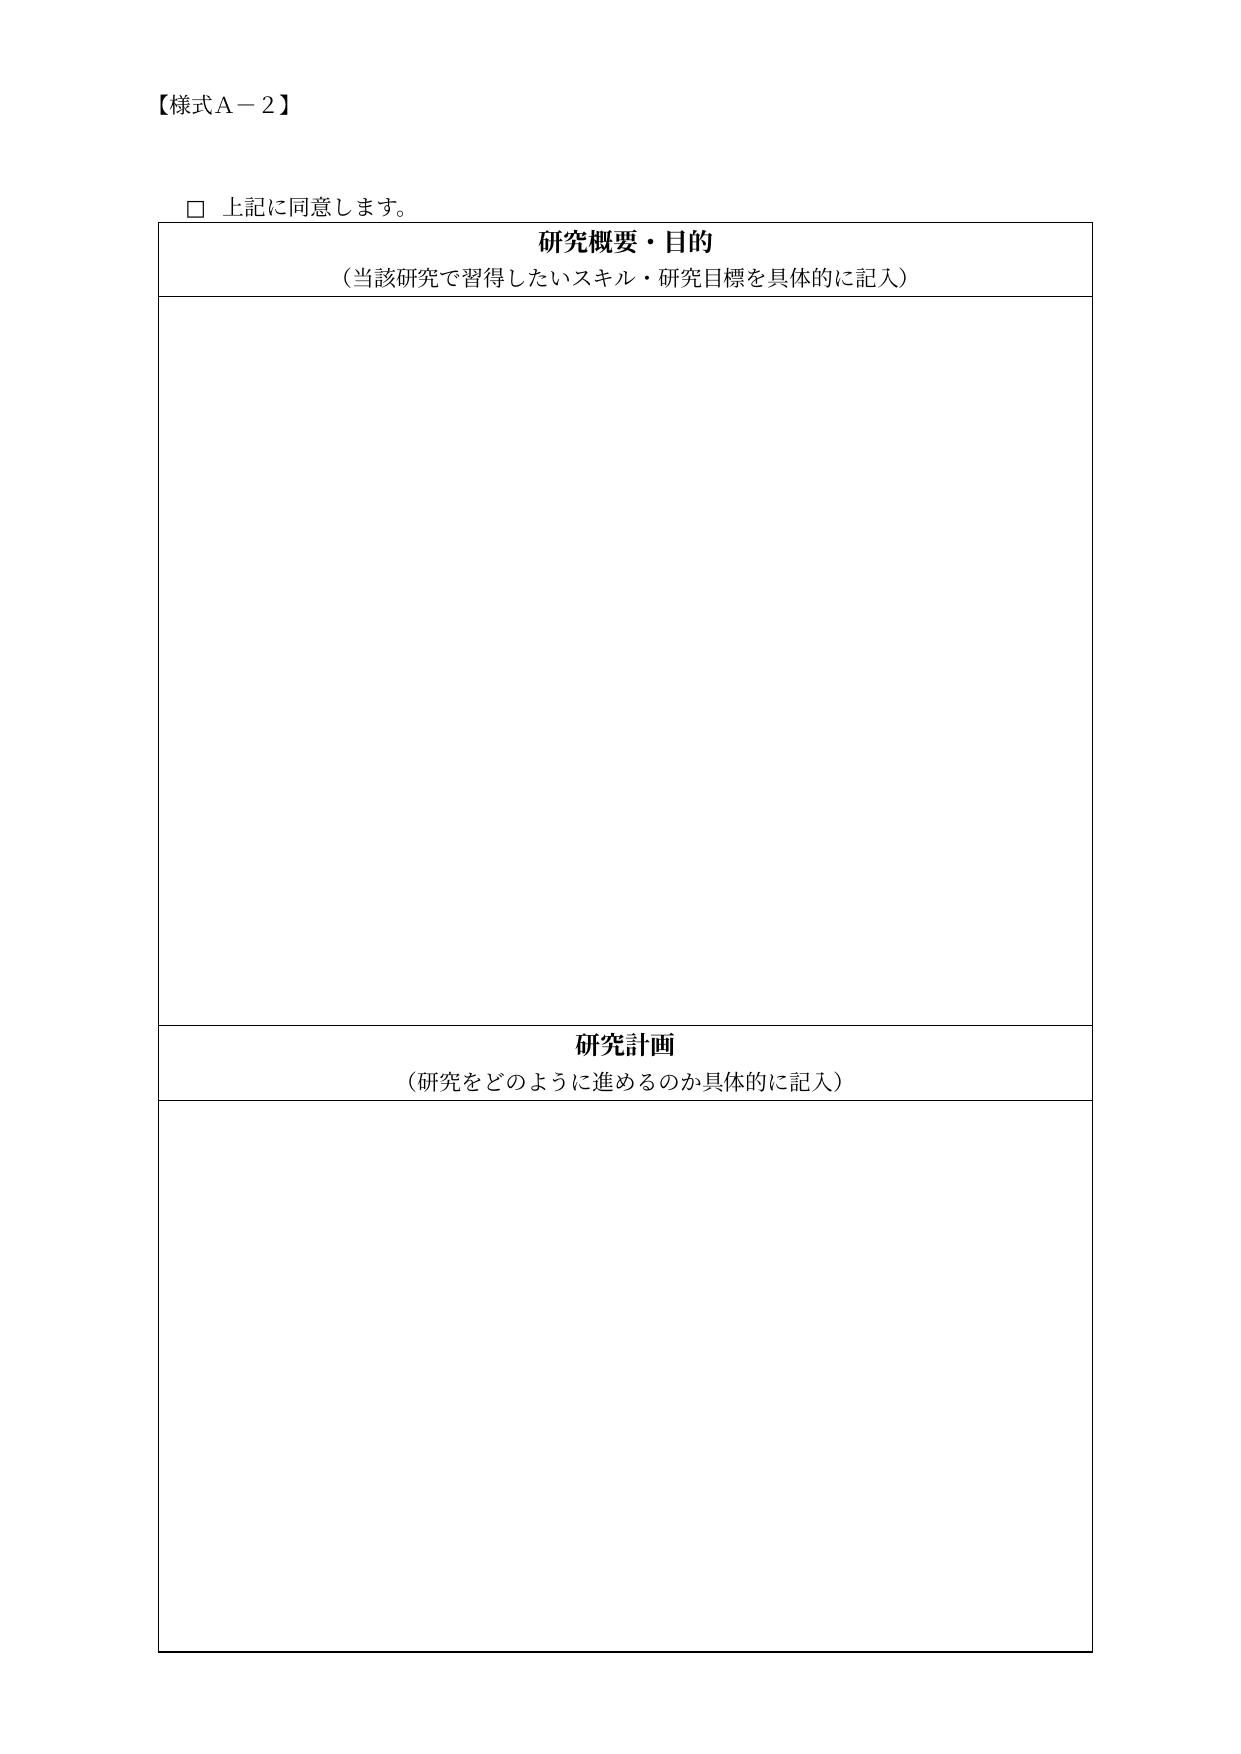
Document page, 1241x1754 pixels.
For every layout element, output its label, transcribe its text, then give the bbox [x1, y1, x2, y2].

table_header 研究概要・目的 （当該研究で習得したいスキル・研究目標を具体的に記入） [159, 223, 1092, 296]
table_cell [159, 297, 1092, 1025]
table_cell 研究計画 （研究をどのように進めるのか具体的に記入） [159, 1026, 1092, 1100]
list 上記に同意します。 [185, 190, 1092, 222]
table_cell [159, 1101, 1092, 1651]
